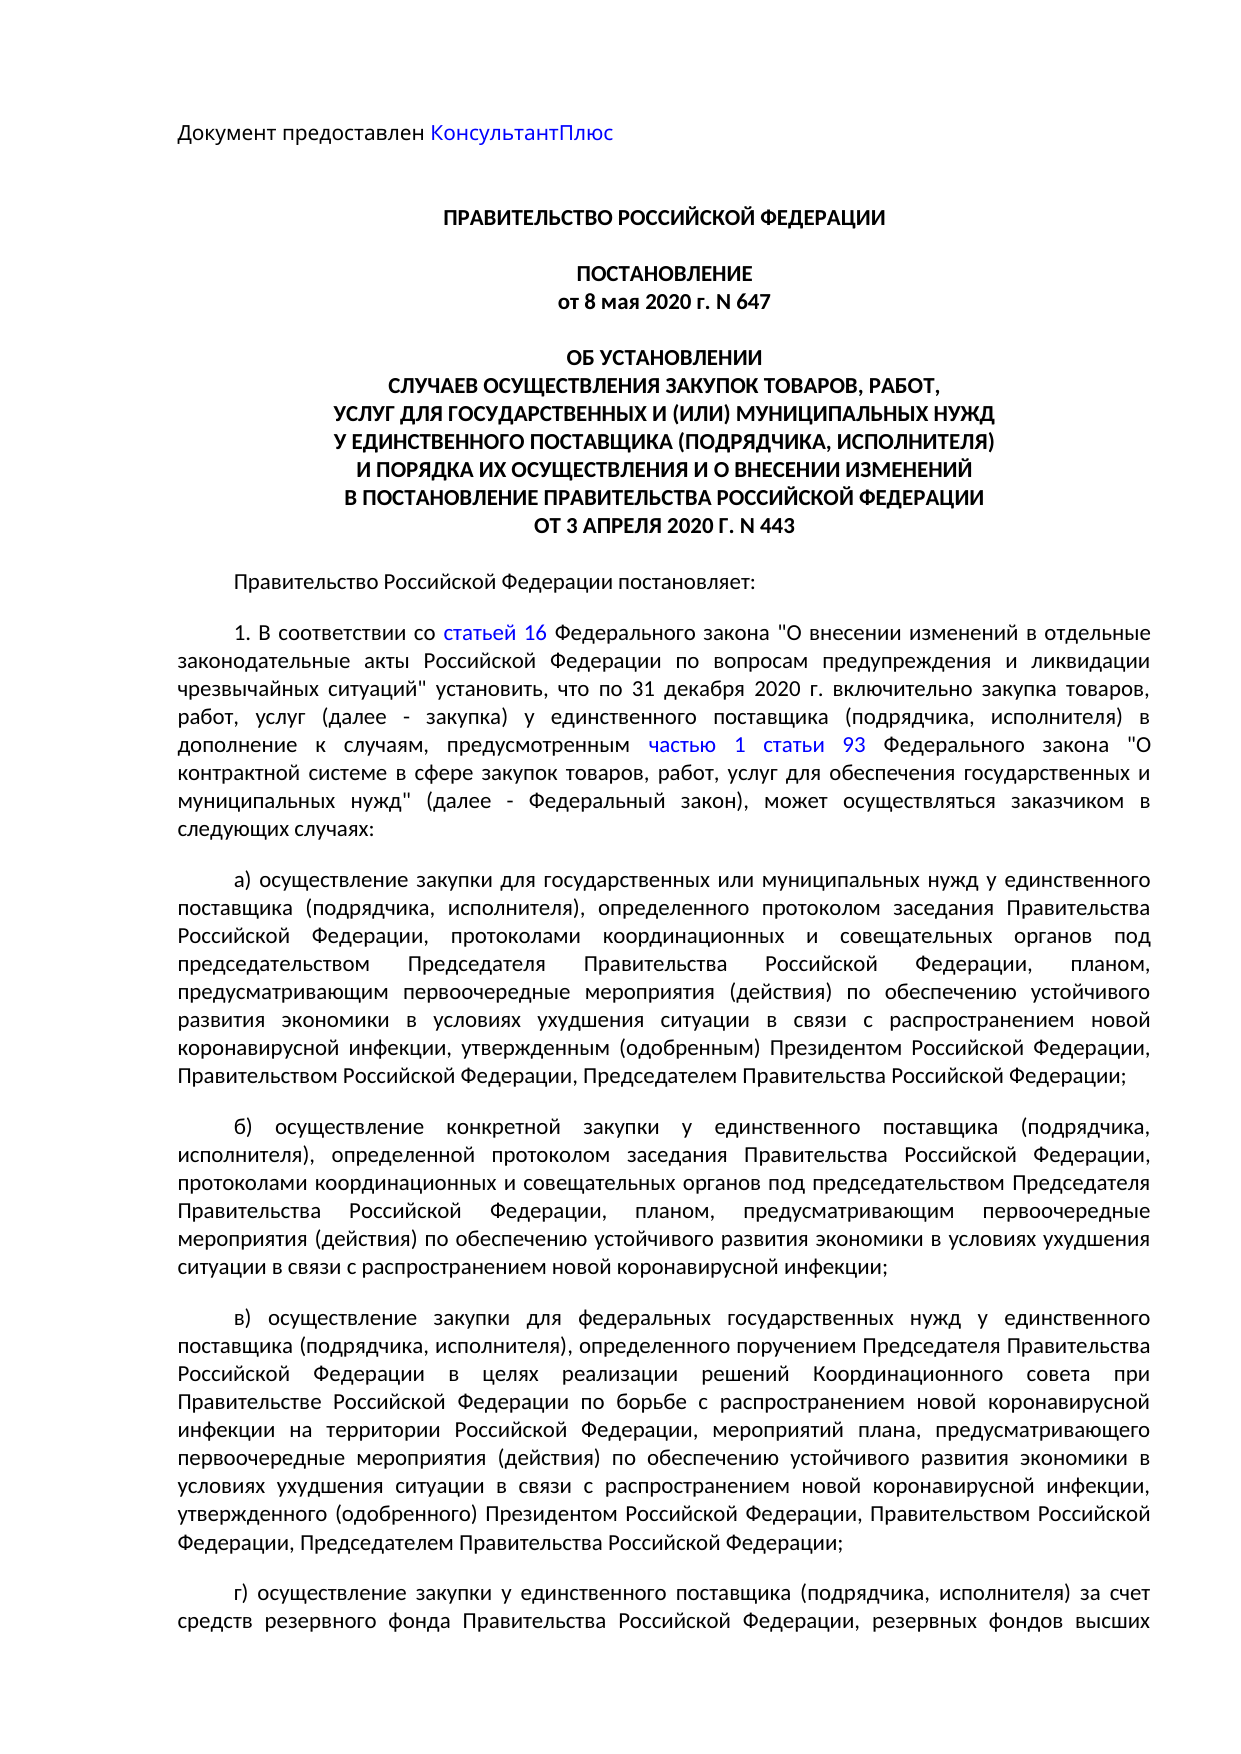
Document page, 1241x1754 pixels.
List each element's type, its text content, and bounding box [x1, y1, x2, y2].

text Правительство Российской Федерации постановляет: [177, 567, 1152, 595]
title ПОСТАНОВЛЕНИЕ [177, 259, 1152, 287]
title ОБ УСТАНОВЛЕНИИ [177, 343, 1152, 371]
title СЛУЧАЕВ ОСУЩЕСТВЛЕНИЯ ЗАКУПОК ТОВАРОВ, РАБОТ, [177, 371, 1152, 399]
text б) осуществление конкретной закупки у единственного поставщика (подрядчика, исполнителя), определенной протоколом заседания Правительства Российской Федерации, протоколами координационных и совещательных органов под председательством Председателя Правительства Российской Федерации, планом, предусматривающим первоочередные мероприятия (действия) по обеспечению устойчивого развития экономики в условиях ухудшения ситуации в связи с распространением новой коронавирусной инфекции; [177, 1112, 1152, 1281]
title ОТ 3 АПРЕЛЯ 2020 Г. N 443 [177, 511, 1152, 539]
text в) осуществление закупки для федеральных государственных нужд у единственного поставщика (подрядчика, исполнителя), определенного поручением Председателя Правительства Российской Федерации в целях реализации решений Координационного совета при Правительстве Российской Федерации по борьбе с распространением новой коронавирусной инфекции на территории Российской Федерации, мероприятий плана, предусматривающего первоочередные мероприятия (действия) по обеспечению устойчивого развития экономики в условиях ухудшения ситуации в связи с распространением новой коронавирусной инфекции, утвержденного (одобренного) Президентом Российской Федерации, Правительством Российской Федерации, Председателем Правительства Российской Федерации; [177, 1303, 1152, 1556]
text а) осуществление закупки для государственных или муниципальных нужд у единственного поставщика (подрядчика, исполнителя), определенного протоколом заседания Правительства Российской Федерации, протоколами координационных и совещательных органов под председательством Председателя Правительства Российской Федерации, планом, предусматривающим первоочередные мероприятия (действия) по обеспечению устойчивого развития экономики в условиях ухудшения ситуации в связи с распространением новой коронавирусной инфекции, утвержденным (одобренным) Президентом Российской Федерации, Правительством Российской Федерации, Председателем Правительства Российской Федерации; [177, 865, 1152, 1089]
title В ПОСТАНОВЛЕНИЕ ПРАВИТЕЛЬСТВА РОССИЙСКОЙ ФЕДЕРАЦИИ [177, 483, 1152, 511]
text 1. В соответствии со статьей 16 Федерального закона "О внесении изменений в отдельные законодательные акты Российской Федерации по вопросам предупреждения и ликвидации чрезвычайных ситуаций" установить, что по 31 декабря 2020 г. включительно закупка товаров, работ, услуг (далее - закупка) у единственного поставщика (подрядчика, исполнителя) в дополнение к случаям, предусмотренным частью 1 статьи 93 Федерального закона "О контрактной системе в сфере закупок товаров, работ, услуг для обеспечения государственных и муниципальных нужд" (далее - Федеральный закон), может осуществляться заказчиком в следующих случаях: [177, 618, 1152, 842]
title Документ предоставлен КонсультантПлюс [177, 118, 1152, 175]
title У ЕДИНСТВЕННОГО ПОСТАВЩИКА (ПОДРЯДЧИКА, ИСПОЛНИТЕЛЯ) [177, 427, 1152, 455]
title И ПОРЯДКА ИХ ОСУЩЕСТВЛЕНИЯ И О ВНЕСЕНИИ ИЗМЕНЕНИЙ [177, 455, 1152, 483]
title от 8 мая 2020 г. N 647 [177, 287, 1152, 315]
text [177, 1578, 1152, 1634]
title УСЛУГ ДЛЯ ГОСУДАРСТВЕННЫХ И (ИЛИ) МУНИЦИПАЛЬНЫХ НУЖД [177, 399, 1152, 427]
title ПРАВИТЕЛЬСТВО РОССИЙСКОЙ ФЕДЕРАЦИИ [177, 203, 1152, 231]
